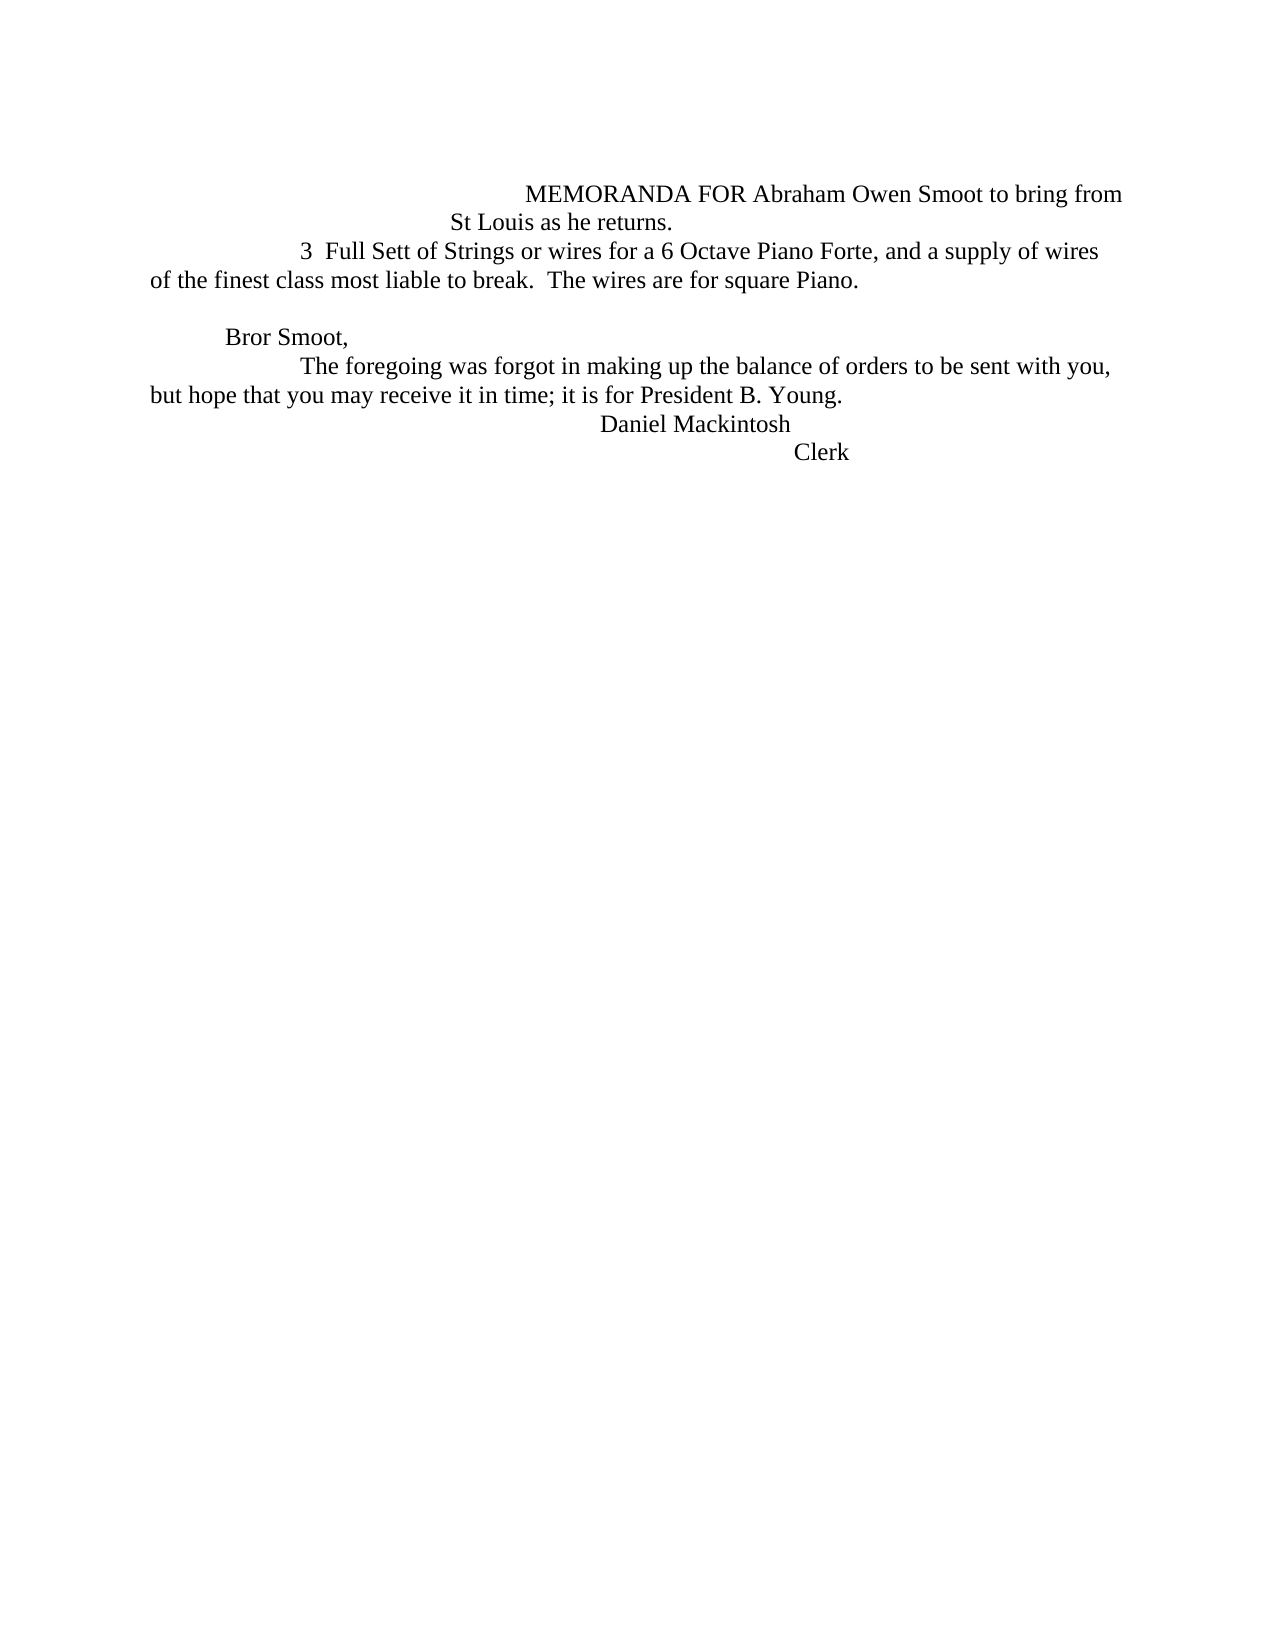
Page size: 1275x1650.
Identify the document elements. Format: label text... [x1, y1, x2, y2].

text Daniel Mackintosh [150, 409, 1125, 437]
text The foregoing was forgot in making up the balance of orders to be sent with you, but hope that you may receive it in time; it is for President B. Young. [150, 351, 1125, 409]
text St Louis as he returns. [150, 207, 1125, 236]
text Bror Smoot, [150, 322, 1125, 351]
text 3 Full Sett of Strings or wires for a 6 Octave Piano Forte, and a supply of wires of the finest class most liable to break. The wires are for square Piano. [150, 236, 1125, 294]
text Clerk [150, 437, 1125, 466]
text MEMORANDA FOR Abraham Owen Smoot to bring from [150, 179, 1125, 207]
